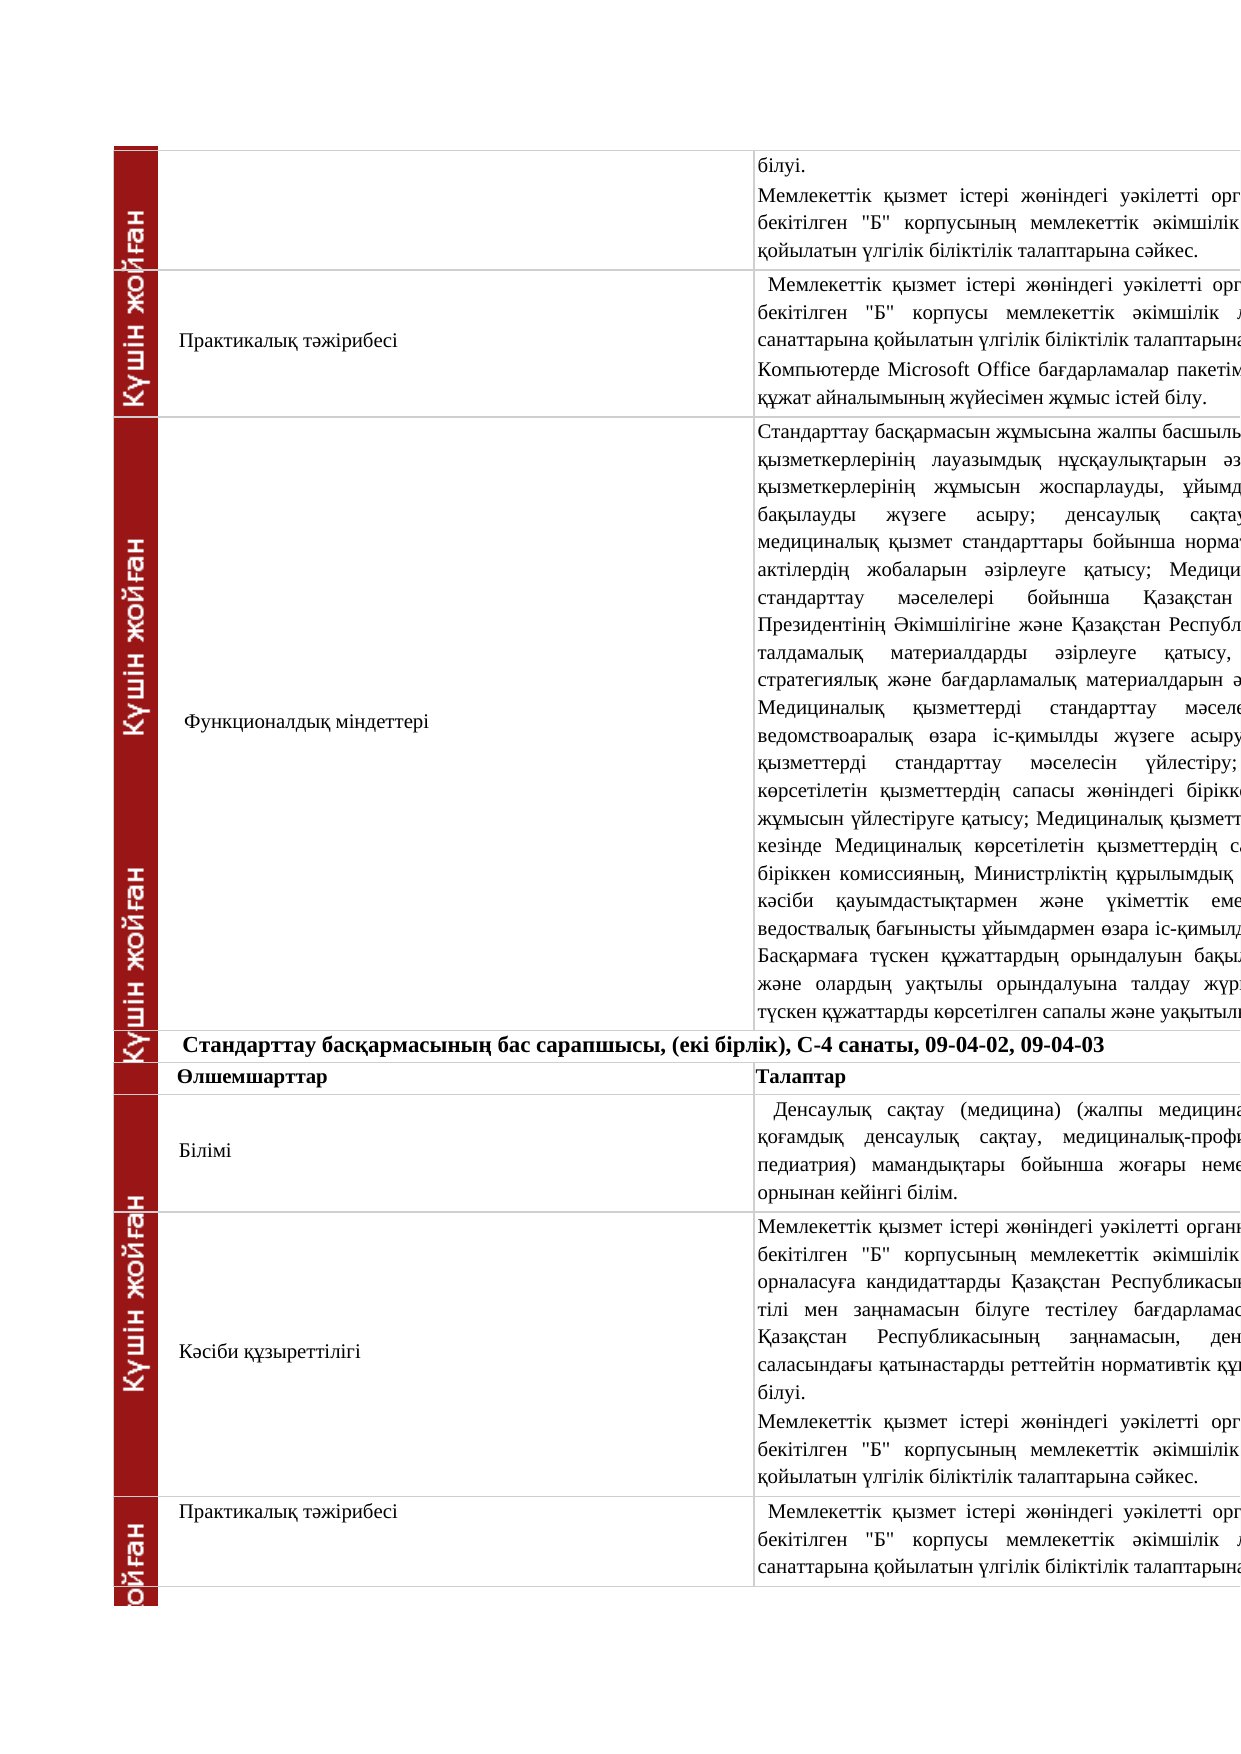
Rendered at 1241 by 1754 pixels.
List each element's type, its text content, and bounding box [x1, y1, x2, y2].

picture [114, 146, 158, 150]
table_cell Практикалық тәжірибесі [114, 1497, 753, 1586]
table_header Талаптар [755, 1063, 1240, 1094]
table_header Өлшемшарттар [114, 1063, 753, 1094]
table_cell Білімі [114, 1095, 753, 1211]
table_cell Денсаулық сақтау (медицина) (жалпы медицина, стоматология, қоғамдық денсаулық сақтау, медициналық-профилактикалық іс, педиатрия) мамандықтары бойынша жоғары немесе жоғары оқу орнынан кейінгі білім. [755, 1095, 1240, 1211]
table_cell Практикалық тәжірибесі [114, 271, 753, 416]
table_cell Функционалдық міндеттері [114, 418, 753, 1030]
picture [114, 1058, 158, 1062]
table_cell Стандарттау басқармасын жұмысына жалпы басшылық және басқарма қызметкерлерінің лауазымдық нұсқаулықтарын әзірлеу; Басқарма қызметкерлерінің жұмысын жоспарлауды, ұйымдастыруды және бақылауды жүзеге асыру; денсаулық сақтау саласындағы медициналық қызмет стандарттары бойынша нормативтік құқықтық актілердің жобаларын әзірлеуге қатысу; Медициналық қызметті стандарттау мәселелері бойынша Қазақстан Республикасы Президентінің Әкімшілігіне және Қазақстан Республикасы Үкіметіне талдамалық материалдарды әзірлеуге қатысу, Министрліктің стратегиялық және бағдарламалық материалдарын әзірлеуге қатысу; Медициналық қызметтерді стандарттау мәселелері бойынша ведомствоаралық өзара іс-қимылды жүзеге асыру; Медициналық қызметтерді стандарттау мәселесін үйлестіру; Медициналық көрсетілетін қызметтердің сапасы жөніндегі біріккен комиссияның жұмысын үйлестіруге қатысу; Медициналық қызметтерді стандарттау кезінде Медициналық көрсетілетін қызметтердің сапасы жөніндегі біріккен комиссияның, Министрліктің құрылымдық бөлімшелерімен, кәсіби қауымдастықтармен және үкіметтік емес ұйымдармен, ведоствалық бағынысты ұйымдармен өзара іс-қимылды жүзеге асыру; Басқармаға түскен құжаттардың орындалуын бақылауды, сапасына және олардың уақтылы орындалуына талдау жүргізу; Басқармаға түскен құжаттарды көрсетілген сапалы және уақытылы орындау. [755, 418, 1240, 1030]
table_cell Кәсіби құзыреттілігі [114, 151, 753, 269]
picture [114, 1587, 158, 1606]
table_cell Кәсіби құзыреттілігі [114, 1213, 753, 1496]
text Стандарттау басқармасының бас сарапшысы, (екі бірлік), С-4 санаты, 09-04-02, 09-04-03 [112, 1031, 1128, 1058]
